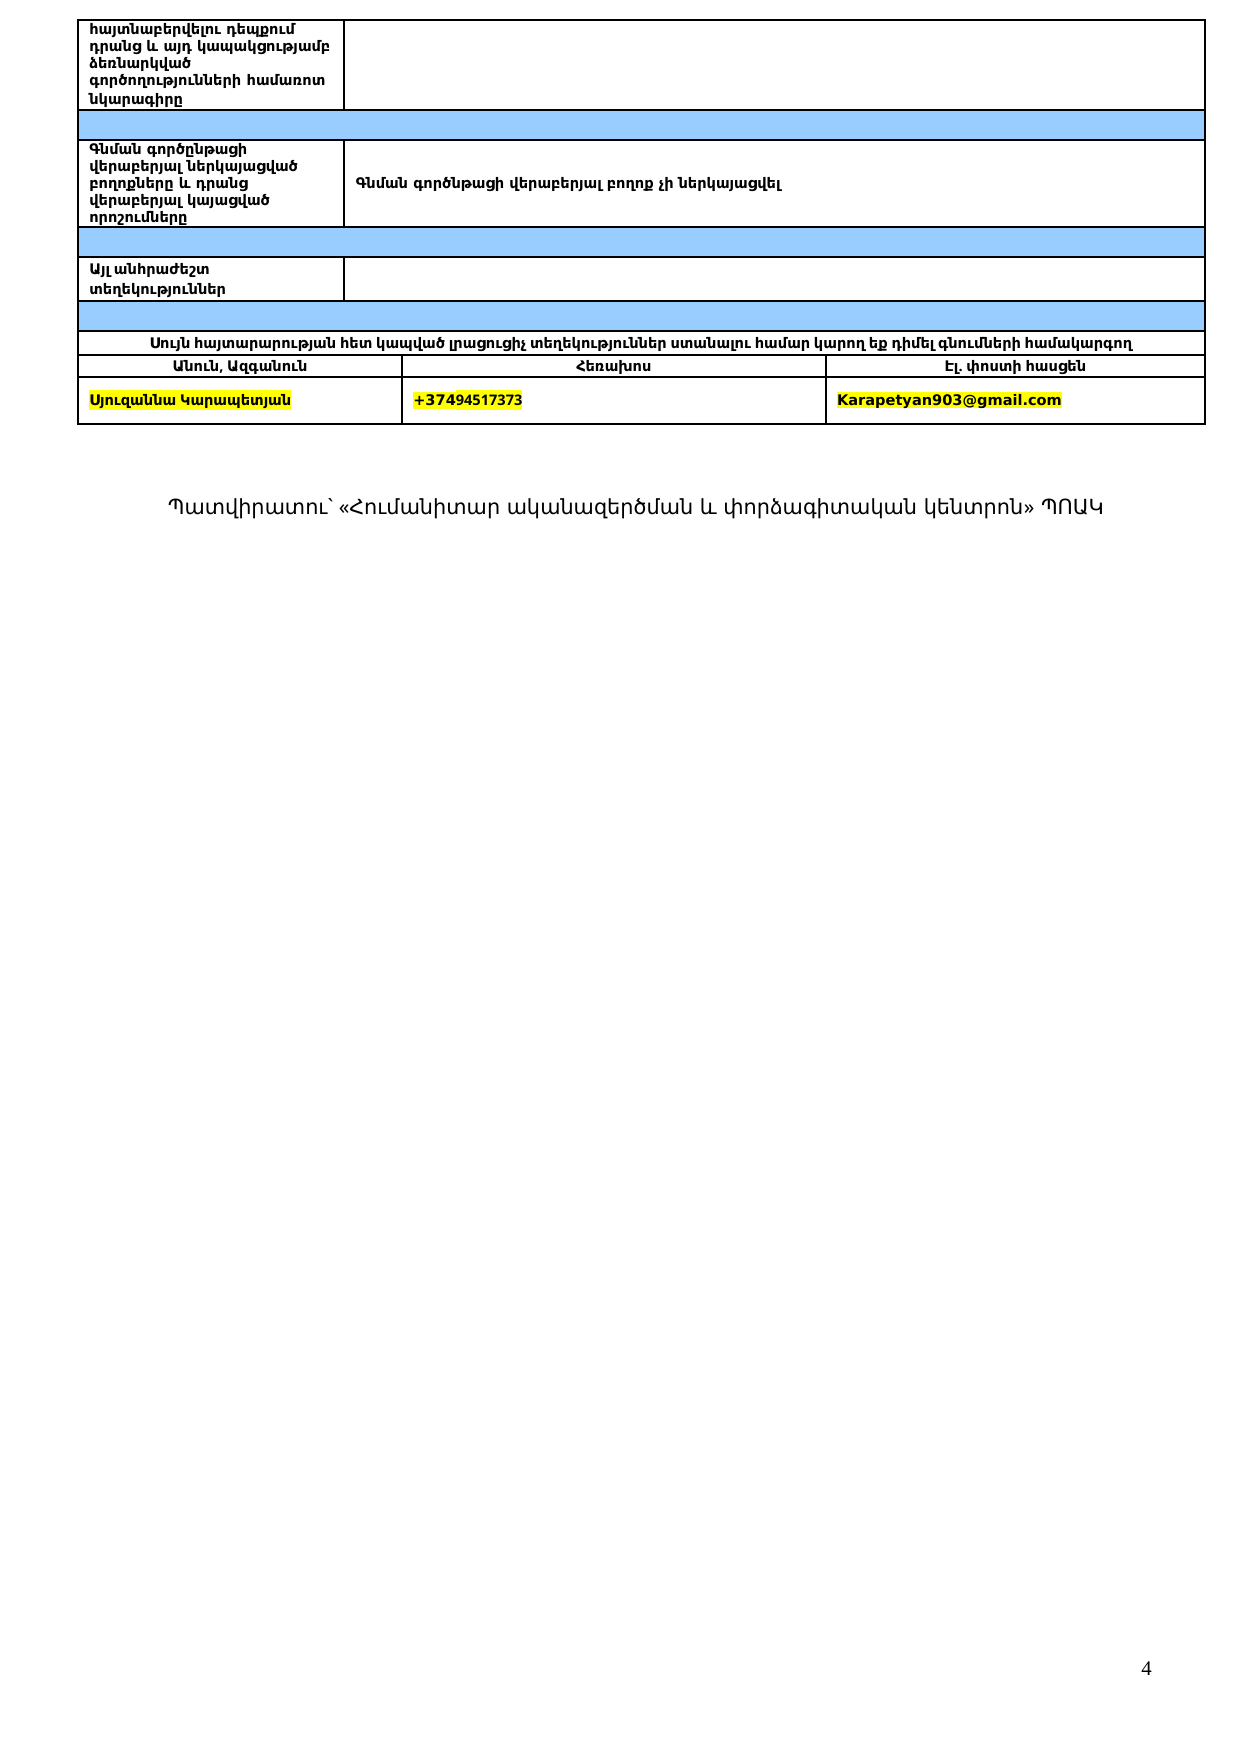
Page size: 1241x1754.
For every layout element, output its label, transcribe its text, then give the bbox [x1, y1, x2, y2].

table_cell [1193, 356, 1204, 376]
table_cell Սույն հայտարարության հետ կապված լրացուցիչ տեղեկություններ ստանալու համար կարող եք դիմել գնումների համակարգող [79, 332, 1204, 354]
table_cell Գնման գործնթացի վերաբերյալ բողոք չի ներկայացվել [345, 141, 1204, 226]
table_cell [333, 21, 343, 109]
table_cell +37494517373 [403, 378, 825, 422]
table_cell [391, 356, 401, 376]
table_cell Այլ անհրաժեշտ տեղեկություններ [79, 258, 343, 300]
table_cell [79, 111, 1204, 139]
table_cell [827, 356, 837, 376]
table_cell [79, 228, 1204, 256]
table_cell Karapetyan903@gmail.com [827, 378, 1204, 422]
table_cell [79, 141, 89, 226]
text Պատվիրատու` «Հումանիտար ականազերծման և փորձագիտական կենտրոն» ՊՈԱԿ [94, 492, 1152, 521]
table_cell [79, 302, 1204, 330]
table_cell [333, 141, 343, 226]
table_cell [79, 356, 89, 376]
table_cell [345, 21, 1204, 109]
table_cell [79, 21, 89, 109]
table_cell Սյուզաննա Կարապետյան [79, 378, 401, 422]
table_cell [345, 258, 1204, 300]
